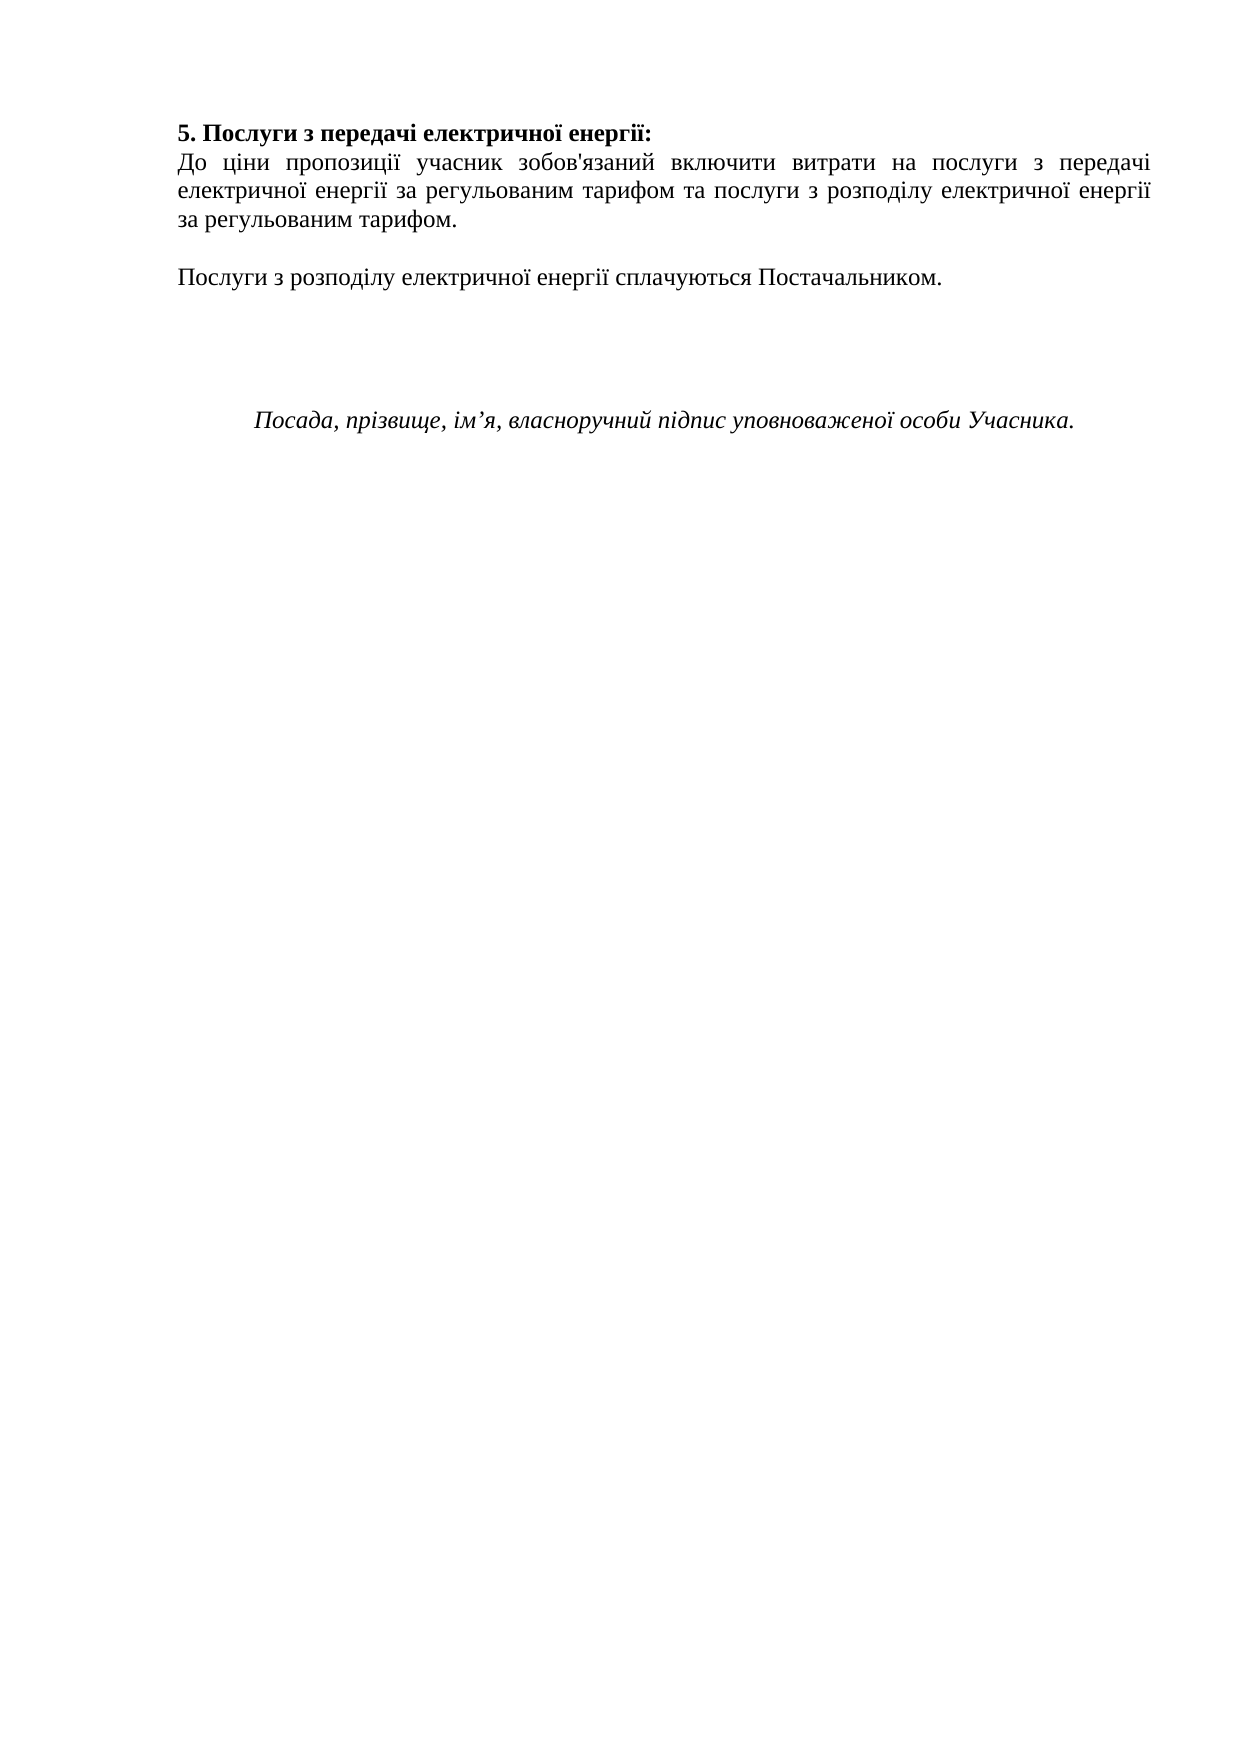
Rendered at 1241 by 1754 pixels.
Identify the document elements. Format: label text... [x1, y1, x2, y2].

text 5. Послуги з передачі електричної енергії: [177, 118, 1152, 147]
text Посада, прізвище, ім’я, власноручний підпис уповноваженої особи Учасника. [177, 406, 1152, 434]
text Послуги з розподілу електричної енергії сплачуються Постачальником. [177, 262, 1152, 291]
text До ціни пропозиції учасник зобов'язаний включити витрати на послуги з передачі електричної енергії за регульованим тарифом та послуги з розподілу електричної енергії за регульованим тарифом. [177, 147, 1152, 233]
